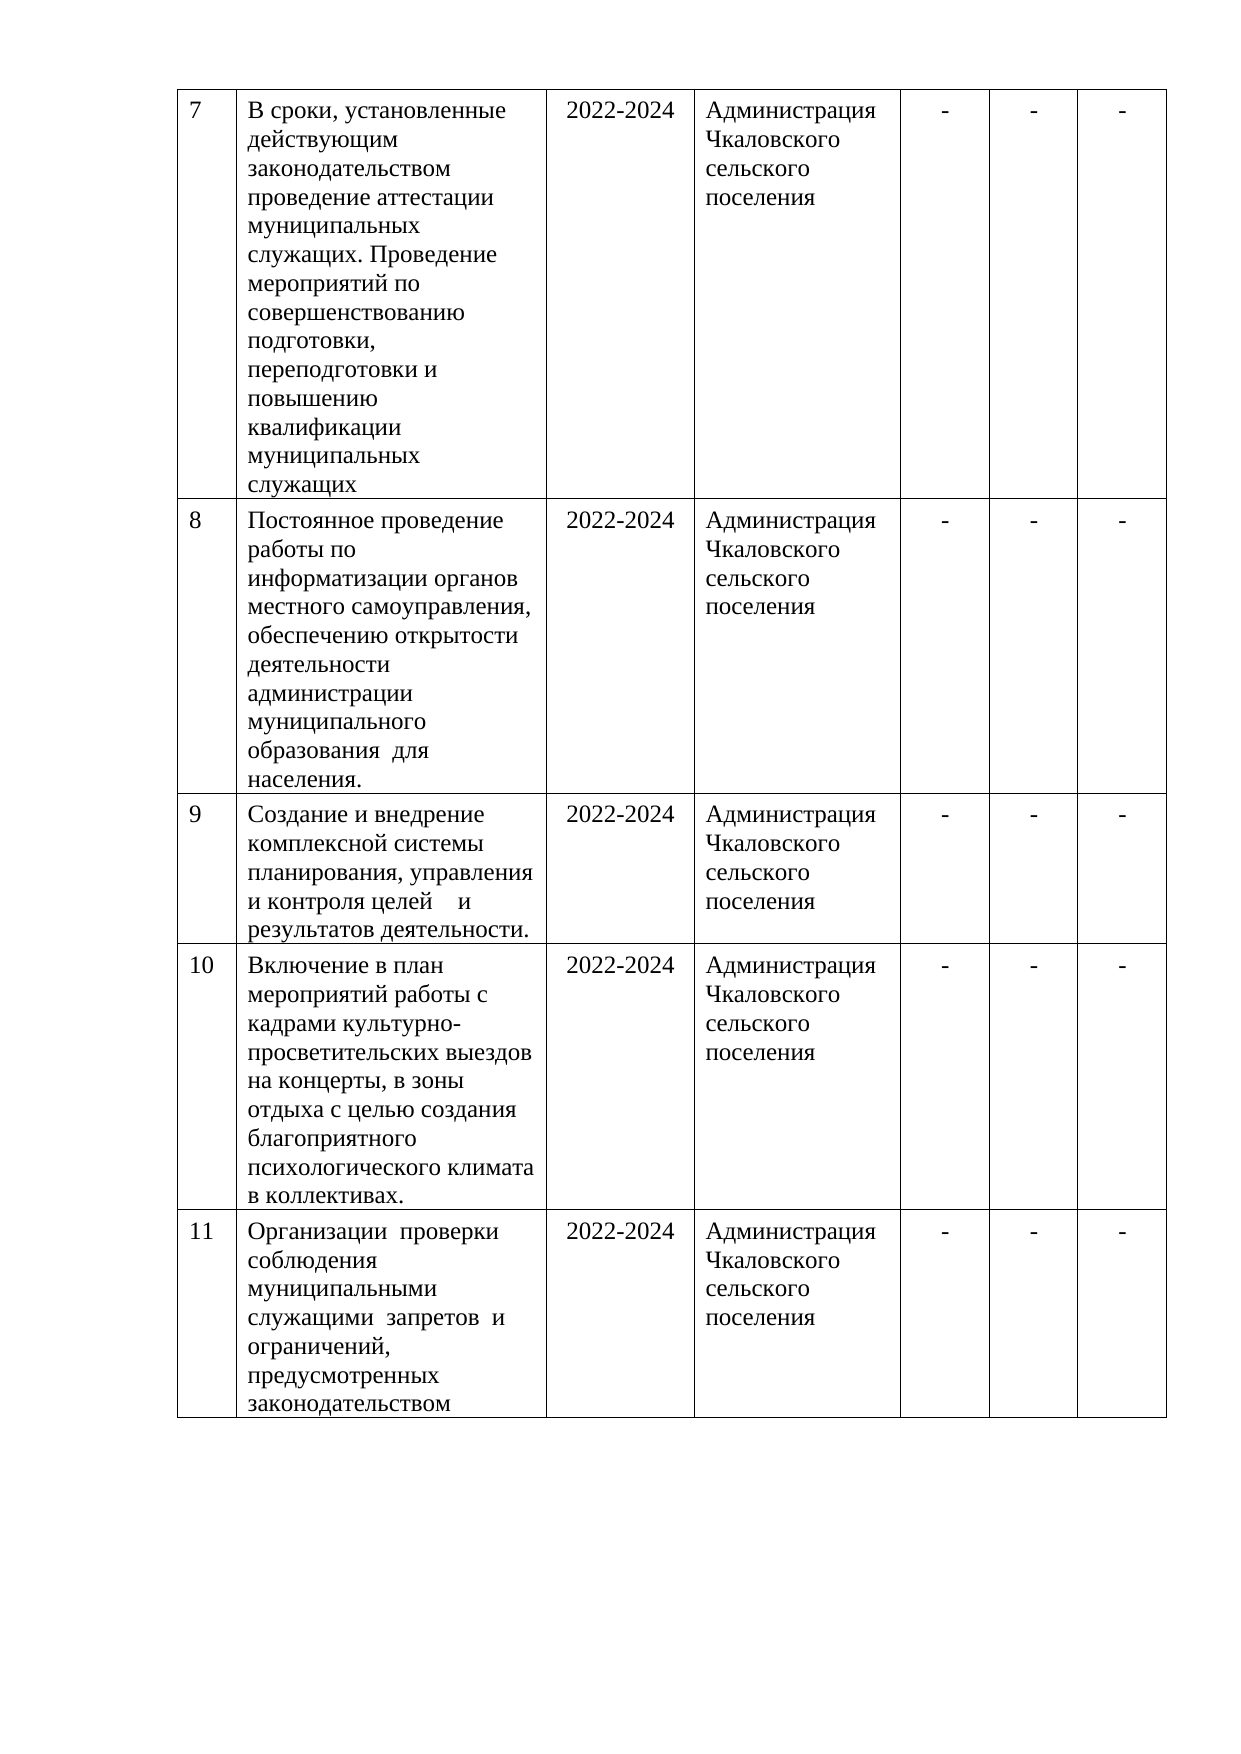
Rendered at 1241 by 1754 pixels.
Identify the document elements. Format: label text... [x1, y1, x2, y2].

table_cell - [1078, 944, 1166, 1209]
table_cell - [990, 499, 1077, 793]
table_cell Администрация Чкаловского сельского поселения [695, 794, 900, 943]
table_cell 2022-2024 [547, 1210, 694, 1417]
table_cell 2022-2024 [547, 90, 694, 498]
table_cell 7 [178, 90, 236, 498]
table_cell - [990, 1210, 1077, 1417]
table_cell - [990, 794, 1077, 943]
table_cell - [1078, 794, 1166, 943]
table_cell - [901, 1210, 989, 1417]
table_cell 9 [178, 794, 236, 943]
table_cell Администрация Чкаловского сельского поселения [695, 944, 900, 1209]
table_cell 8 [178, 499, 236, 793]
table_cell 2022-2024 [547, 794, 694, 943]
table_cell - [1078, 1210, 1166, 1417]
table_cell - [901, 944, 989, 1209]
table_cell 11 [178, 1210, 236, 1417]
table_cell В сроки, установленные действующим законодательством проведение аттестации муниципальных служащих. Проведение мероприятий по совершенствованию подготовки, переподготовки и повышению квалификации муниципальных служащих [237, 90, 546, 498]
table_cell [695, 90, 900, 498]
table_cell 2022-2024 [547, 499, 694, 793]
table_cell - [901, 90, 989, 498]
table_cell Постоянное проведение работы по информатизации органов местного самоуправления, обеспечению открытости деятельности администрации муниципального образования для населения. [237, 499, 546, 793]
table_cell - [990, 944, 1077, 1209]
table_cell 10 [178, 944, 236, 1209]
table_cell - [1078, 499, 1166, 793]
table_cell - [990, 90, 1077, 498]
table_cell Включение в план мероприятий работы с кадрами культурно-просветительских выездов на концерты, в зоны отдыха с целью создания благоприятного психологического климата в коллективах. [237, 944, 546, 1209]
table_cell 2022-2024 [547, 944, 694, 1209]
table_cell - [901, 499, 989, 793]
table_cell - [1078, 90, 1166, 498]
table_cell Администрация Чкаловского сельского поселения [695, 499, 900, 793]
table_cell Создание и внедрение комплексной системы планирования, управления и контроля целей и результатов деятельности. [237, 794, 546, 943]
table_cell Организации проверки соблюдения муниципальными служащими запретов и ограничений, предусмотренных законодательством [237, 1210, 546, 1417]
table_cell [695, 1210, 900, 1417]
table_cell - [901, 794, 989, 943]
